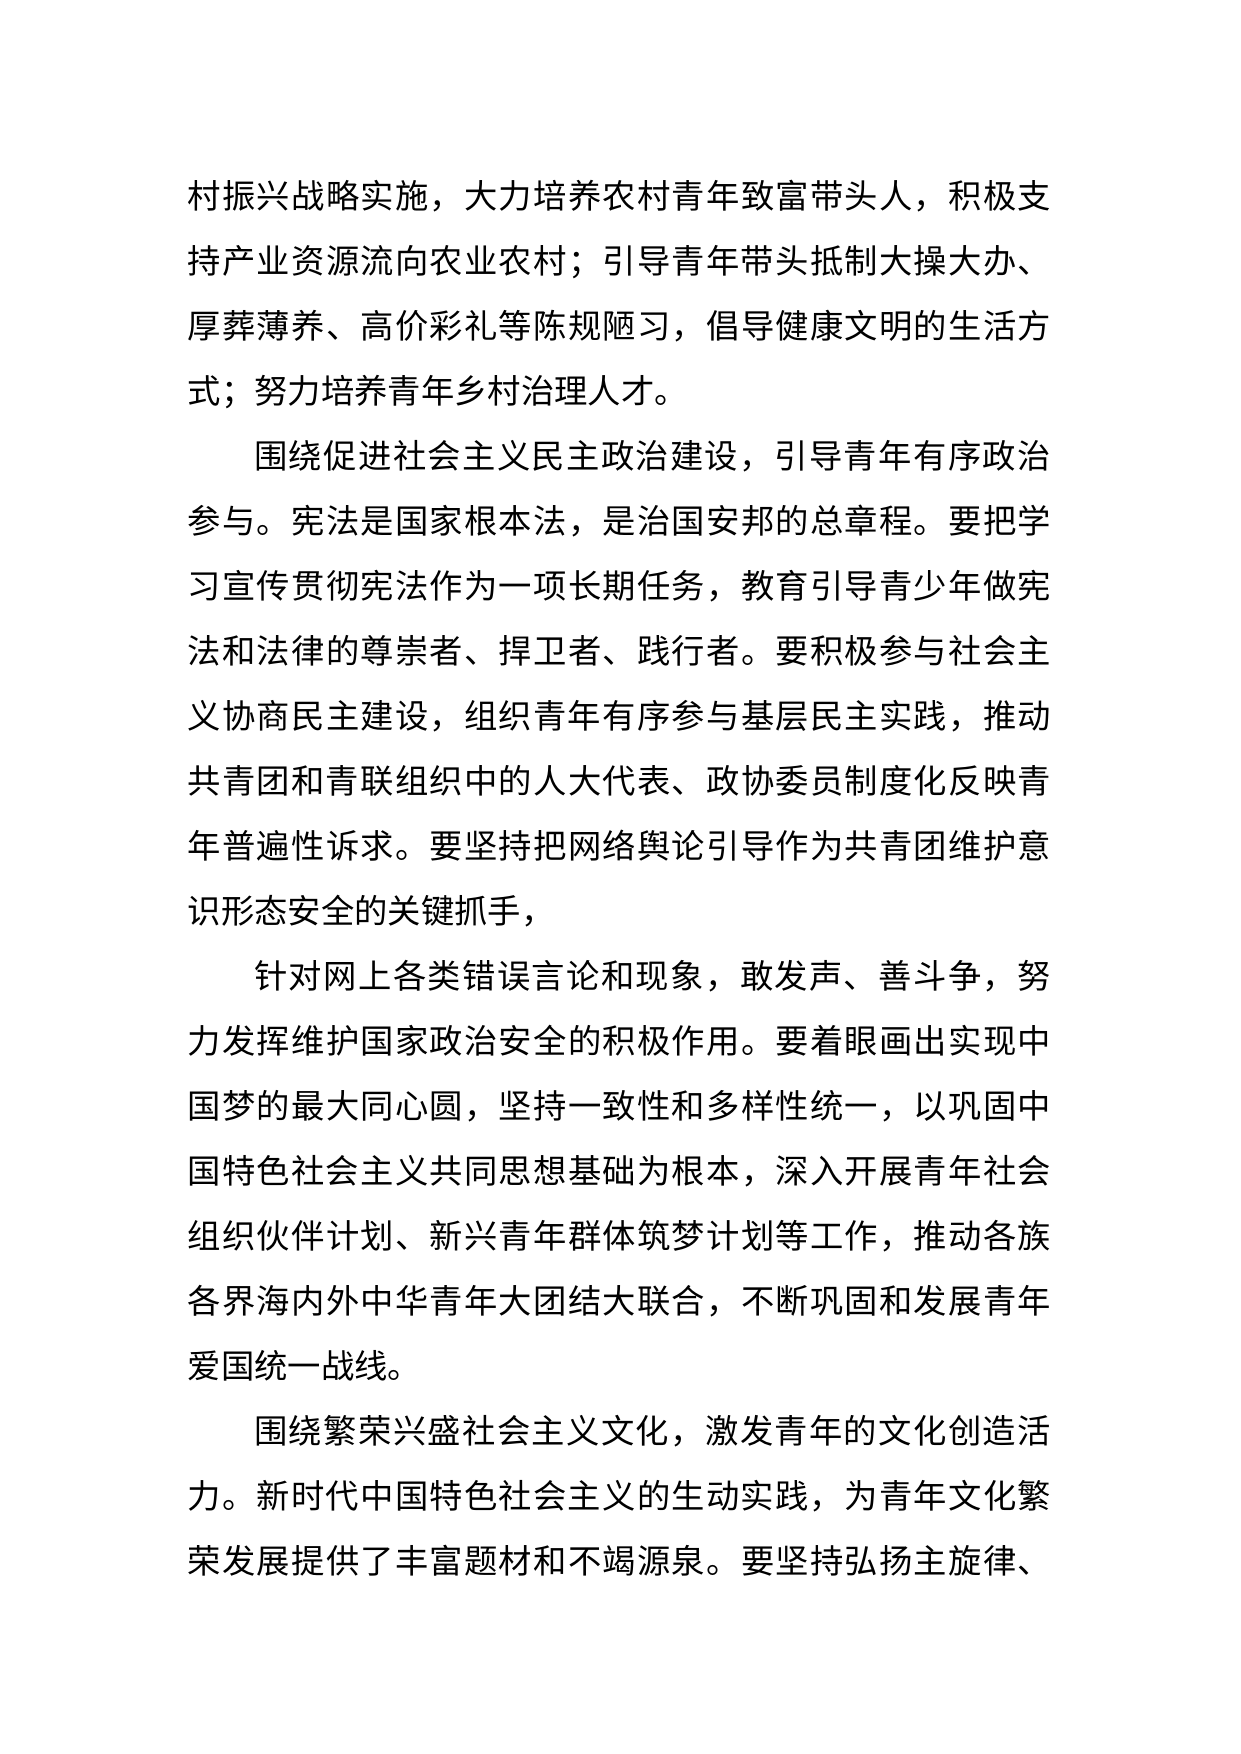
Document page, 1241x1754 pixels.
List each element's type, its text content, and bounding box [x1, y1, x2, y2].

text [187, 162, 1053, 422]
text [187, 1397, 1053, 1592]
text 针对网上各类错误言论和现象，敢发声、善斗争，努力发挥维护国家政治安全的积极作用。要着眼画出实现中国梦的最大同心圆，坚持一致性和多样性统一，以巩固中国特色社会主义共同思想基础为根本，深入开展青年社会组织伙伴计划、新兴青年群体筑梦计划等工作，推动各族各界海内外中华青年大团结大联合，不断巩固和发展青年爱国统一战线。 [187, 942, 1053, 1397]
text 围绕促进社会主义民主政治建设，引导青年有序政治参与。宪法是国家根本法，是治国安邦的总章程。要把学习宣传贯彻宪法作为一项长期任务，教育引导青少年做宪法和法律的尊崇者、捍卫者、践行者。要积极参与社会主义协商民主建设，组织青年有序参与基层民主实践，推动共青团和青联组织中的人大代表、政协委员制度化反映青年普遍性诉求。要坚持把网络舆论引导作为共青团维护意识形态安全的关键抓手， [187, 422, 1053, 942]
